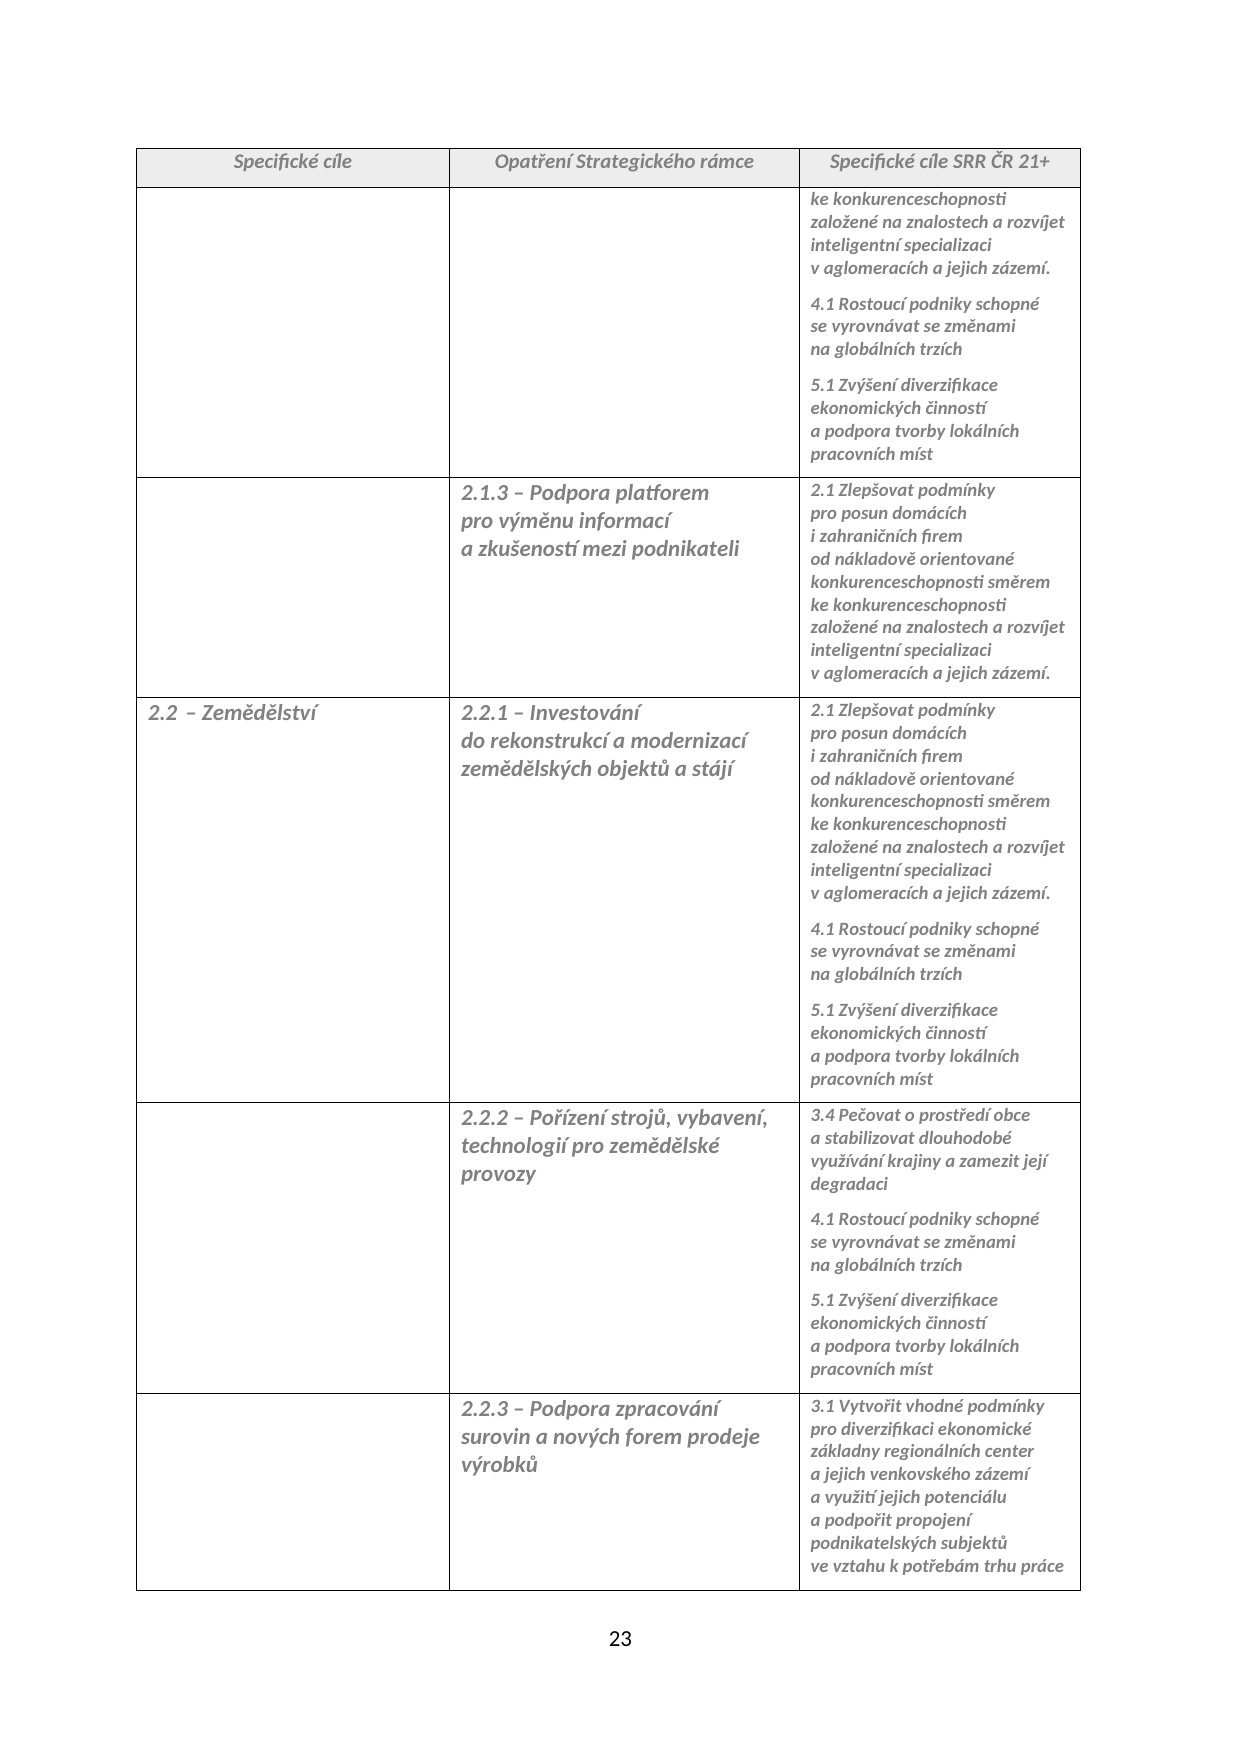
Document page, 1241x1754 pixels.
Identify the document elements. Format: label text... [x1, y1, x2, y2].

table_cell [137, 1103, 449, 1393]
table_cell [137, 478, 449, 697]
table_header Specifické cíle SRR ČR 21+ [800, 149, 1080, 187]
table_header Specifické cíle [137, 149, 449, 187]
table_cell 2.2.3 – Podpora zpracování surovin a nových forem prodeje výrobků [450, 1394, 799, 1590]
table_header Opatření Strategického rámce [450, 149, 799, 187]
table_cell [137, 1394, 449, 1590]
table_cell 2.2.1 – Investování do rekonstrukcí a modernizací zemědělských objektů a stájí [450, 698, 799, 1102]
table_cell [450, 188, 799, 477]
table_cell 2.1.3 – Podpora platforem pro výměnu informací a zkušeností mezi podnikateli [450, 478, 799, 697]
table_cell 2.2.2 – Pořízení strojů, vybavení, technologií pro zemědělské provozy [450, 1103, 799, 1393]
table_cell – Zemědělství [137, 698, 449, 1102]
table_cell [137, 188, 449, 477]
table_cell 3.4 Pečovat o prostředí obce a stabilizovat dlouhodobé využívání krajiny a zamezit její degradaci 4.1 Rostoucí podniky schopné se vyrovnávat se změnami na globálních trzích 5.1 Zvýšení diverzifikace ekonomických činností a podpora tvorby lokálních pracovních míst [800, 1103, 1080, 1393]
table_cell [800, 1394, 1080, 1590]
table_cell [800, 188, 1080, 477]
table_cell 2.1 Zlepšovat podmínky pro posun domácích i zahraničních firem od nákladově orientované konkurenceschopnosti směrem ke konkurenceschopnosti založené na znalostech a rozvíjet inteligentní specializaci v aglomeracích a jejich zázemí. [800, 478, 1080, 697]
